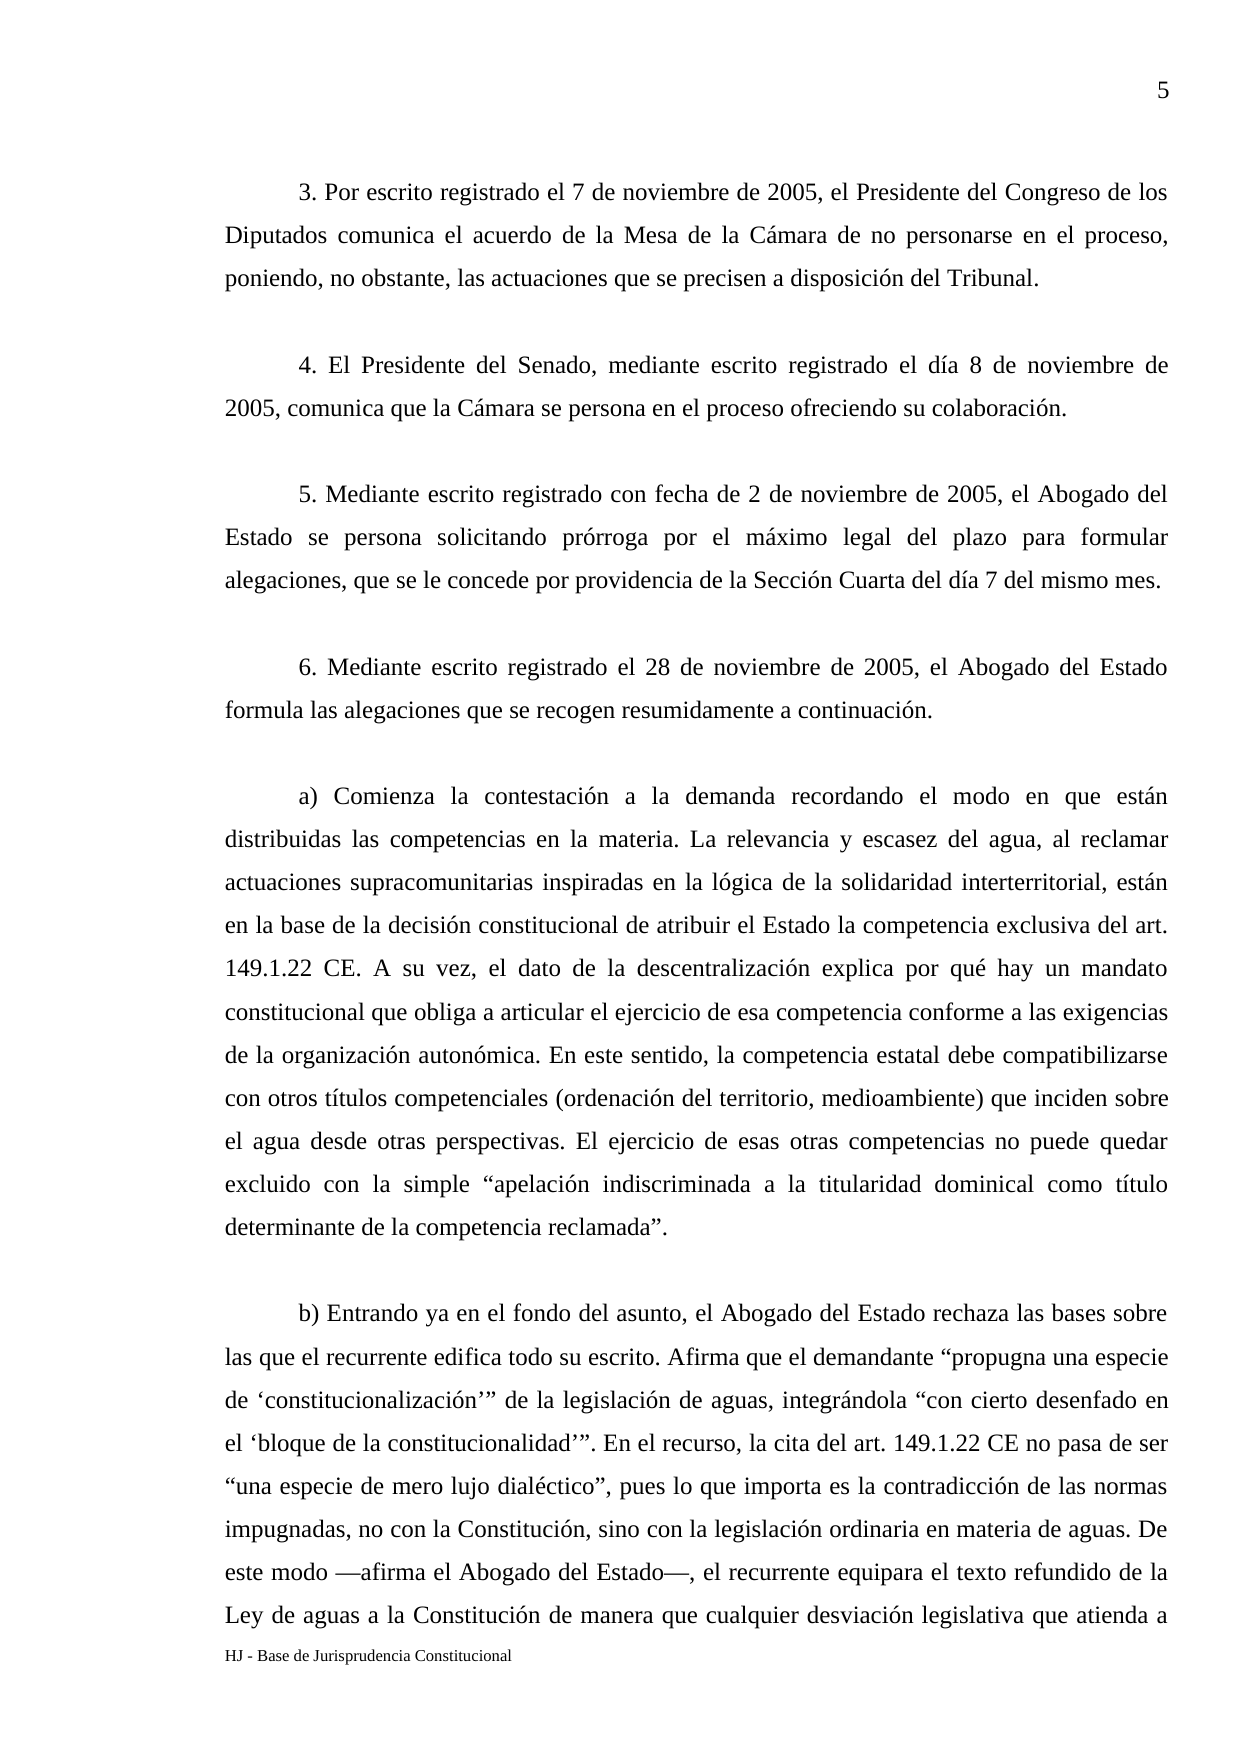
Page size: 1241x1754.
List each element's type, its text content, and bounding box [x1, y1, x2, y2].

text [224, 1298, 1169, 1629]
text 4. El Presidente del Senado, mediante escrito registrado el día 8 de noviembre de 2005, comunica que la Cámara se persona en el proceso ofreciendo su colaboración. [224, 350, 1169, 422]
text a) Comienza la contestación a la demanda recordando el modo en que están distribuidas las competencias en la materia. La relevancia y escasez del agua, al reclamar actuaciones supracomunitarias inspiradas en la lógica de la solidaridad interterritorial, están en la base de la decisión constitucional de atribuir el Estado la competencia exclusiva del art. 149.1.22 CE. A su vez, el dato de la descentralización explica por qué hay un mandato constitucional que obliga a articular el ejercicio de esa competencia conforme a las exigencias de la organización autonómica. En este sentido, la competencia estatal debe compatibilizarse con otros títulos competenciales (ordenación del territorio, medioambiente) que inciden sobre el agua desde otras perspectivas. El ejercicio de esas otras competencias no puede quedar excluido con la simple “apelación indiscriminada a la titularidad dominical como título determinante de la competencia reclamada”. [224, 781, 1169, 1241]
text 5. Mediante escrito registrado con fecha de 2 de noviembre de 2005, el Abogado del Estado se persona solicitando prórroga por el máximo legal del plazo para formular alegaciones, que se le concede por providencia de la Sección Cuarta del día 7 del mismo mes. [224, 479, 1169, 594]
text 3. Por escrito registrado el 7 de noviembre de 2005, el Presidente del Congreso de los Diputados comunica el acuerdo de la Mesa de la Cámara de no personarse en el proceso, poniendo, no obstante, las actuaciones que se precisen a disposición del Tribunal. [224, 177, 1169, 292]
text 6. Mediante escrito registrado el 28 de noviembre de 2005, el Abogado del Estado formula las alegaciones que se recogen resumidamente a continuación. [224, 652, 1169, 723]
